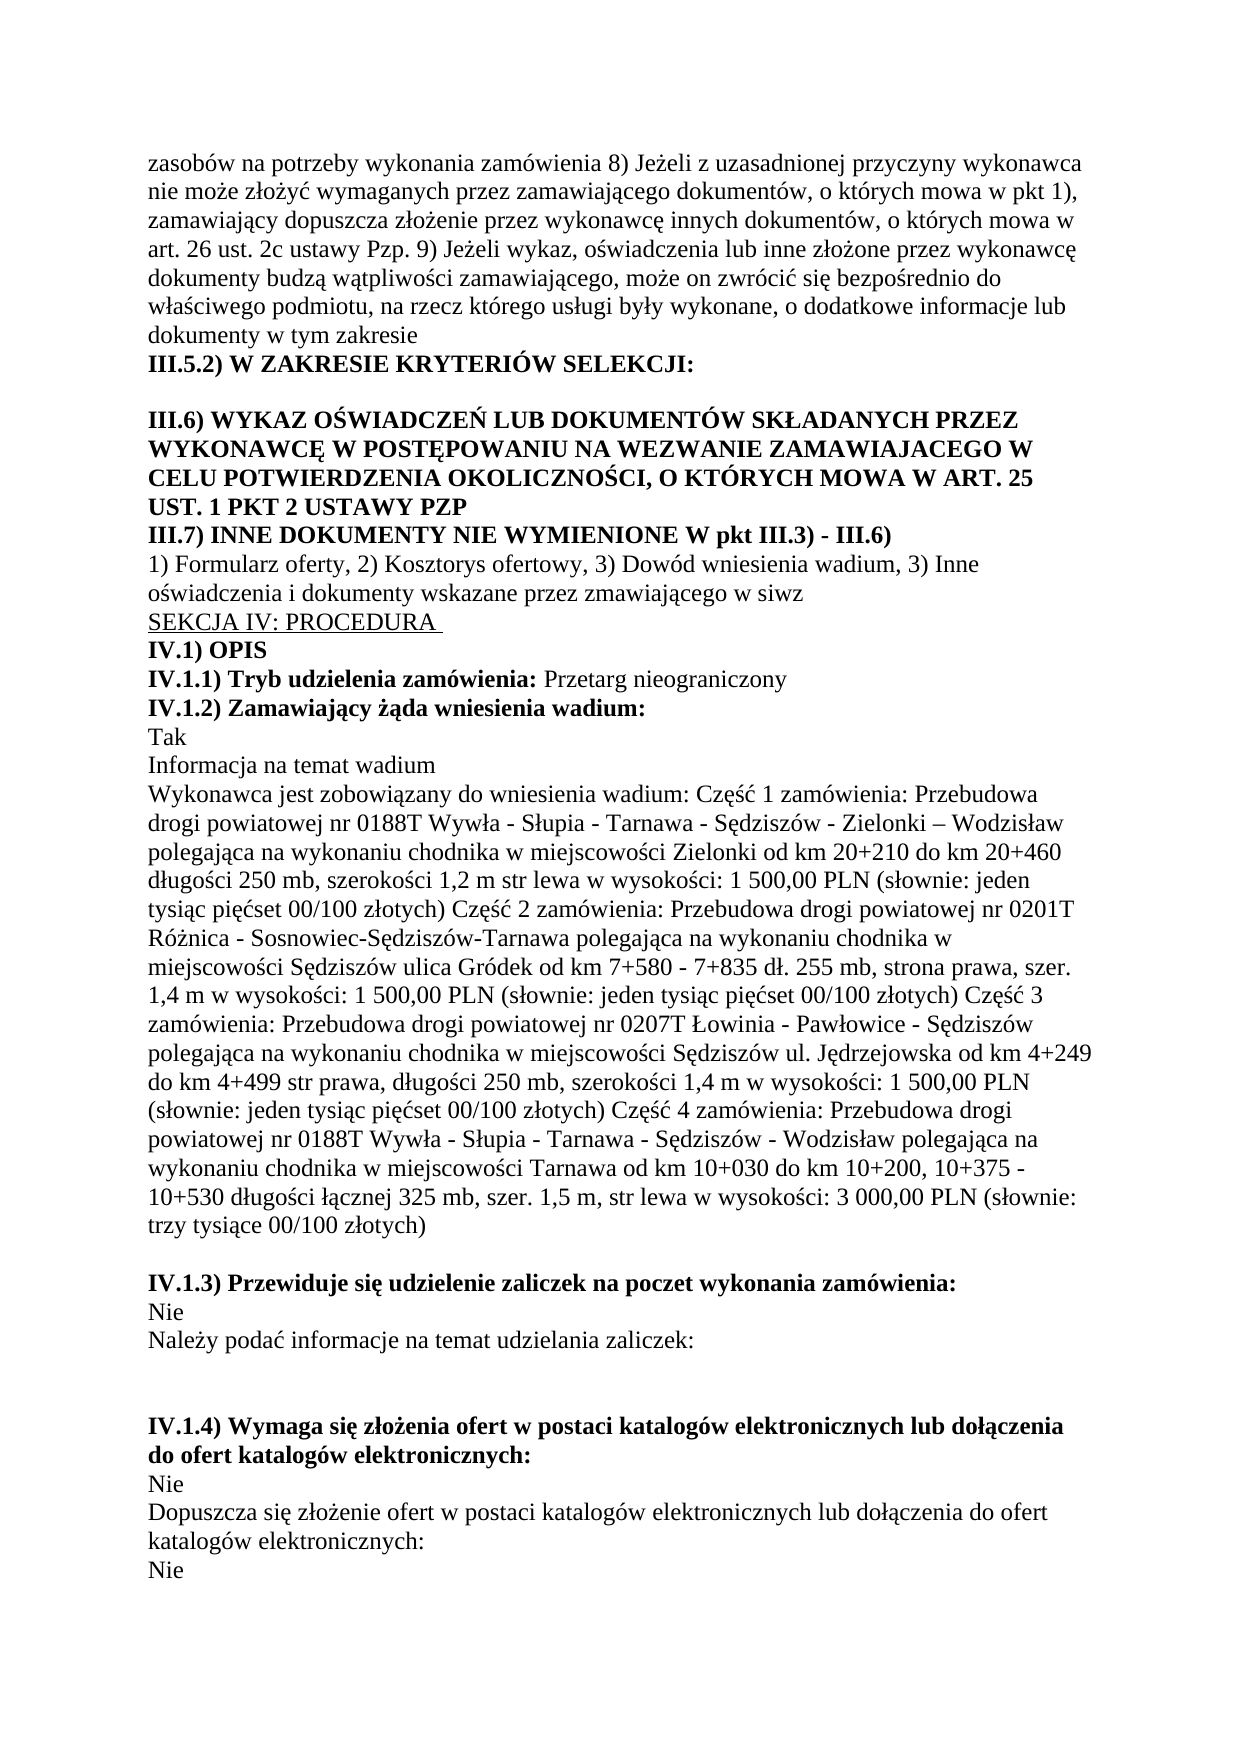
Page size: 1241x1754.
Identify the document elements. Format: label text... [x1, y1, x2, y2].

text III.7) INNE DOKUMENTY NIE WYMIENIONE W pkt III.3) - III.6) [148, 521, 1093, 549]
text SEKCJA IV: PROCEDURA [148, 607, 1093, 636]
text III.6) WYKAZ OŚWIADCZEŃ LUB DOKUMENTÓW SKŁADANYCH PRZEZ WYKONAWCĘ W POSTĘPOWANIU NA WEZWANIE ZAMAWIAJACEGO W CELU POTWIERDZENIA OKOLICZNOŚCI, O KTÓRYCH MOWA W ART. 25 UST. 1 PKT 2 USTAWY PZP [148, 406, 1093, 521]
text Nie Należy podać informacje na temat udzielania zaliczek: [148, 1297, 1093, 1382]
text IV.1.4) Wymaga się złożenia ofert w postaci katalogów elektronicznych lub dołączenia do ofert katalogów elektronicznych: [148, 1382, 1093, 1469]
text 1) Formularz oferty, 2) Kosztorys ofertowy, 3) Dowód wniesienia wadium, 3) Inne oświadczenia i dokumenty wskazane przez zmawiającego w siwz [148, 549, 1093, 607]
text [148, 1469, 1093, 1584]
text Tak Informacja na temat wadium Wykonawca jest zobowiązany do wniesienia wadium: Część 1 zamówienia: Przebudowa drogi powiatowej nr 0188T Wywła - Słupia - Tarnawa - Sędziszów - Zielonki – Wodzisław polegająca na wykonaniu chodnika w miejscowości Zielonki od km 20+210 do km 20+460 długości 250 mb, szerokości 1,2 m str lewa w wysokości: 1 500,00 PLN (słownie: jeden tysiąc pięćset 00/100 złotych) Część 2 zamówienia: Przebudowa drogi powiatowej nr 0201T Różnica - Sosnowiec-Sędziszów-Tarnawa polegająca na wykonaniu chodnika w miejscowości Sędziszów ulica Gródek od km 7+580 - 7+835 dł. 255 mb, strona prawa, szer. 1,4 m w wysokości: 1 500,00 PLN (słownie: jeden tysiąc pięćset 00/100 złotych) Część 3 zamówienia: Przebudowa drogi powiatowej nr 0207T Łowinia - Pawłowice - Sędziszów polegająca na wykonaniu chodnika w miejscowości Sędziszów ul. Jędrzejowska od km 4+249 do km 4+499 str prawa, długości 250 mb, szerokości 1,4 m w wysokości: 1 500,00 PLN (słownie: jeden tysiąc pięćset 00/100 złotych) Część 4 zamówienia: Przebudowa drogi powiatowej nr 0188T Wywła - Słupia - Tarnawa - Sędziszów - Wodzisław polegająca na wykonaniu chodnika w miejscowości Tarnawa od km 10+030 do km 10+200, 10+375 - 10+530 długości łącznej 325 mb, szer. 1,5 m, str lewa w wysokości: 3 000,00 PLN (słownie: trzy tysiące 00/100 złotych) [148, 722, 1093, 1239]
text IV.1) OPIS IV.1.1) Tryb udzielenia zamówienia: Przetarg nieograniczony IV.1.2) Zamawiający żąda wniesienia wadium: [148, 636, 1093, 722]
text IV.1.3) Przewiduje się udzielenie zaliczek na poczet wykonania zamówienia: [148, 1239, 1093, 1297]
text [148, 148, 1093, 406]
